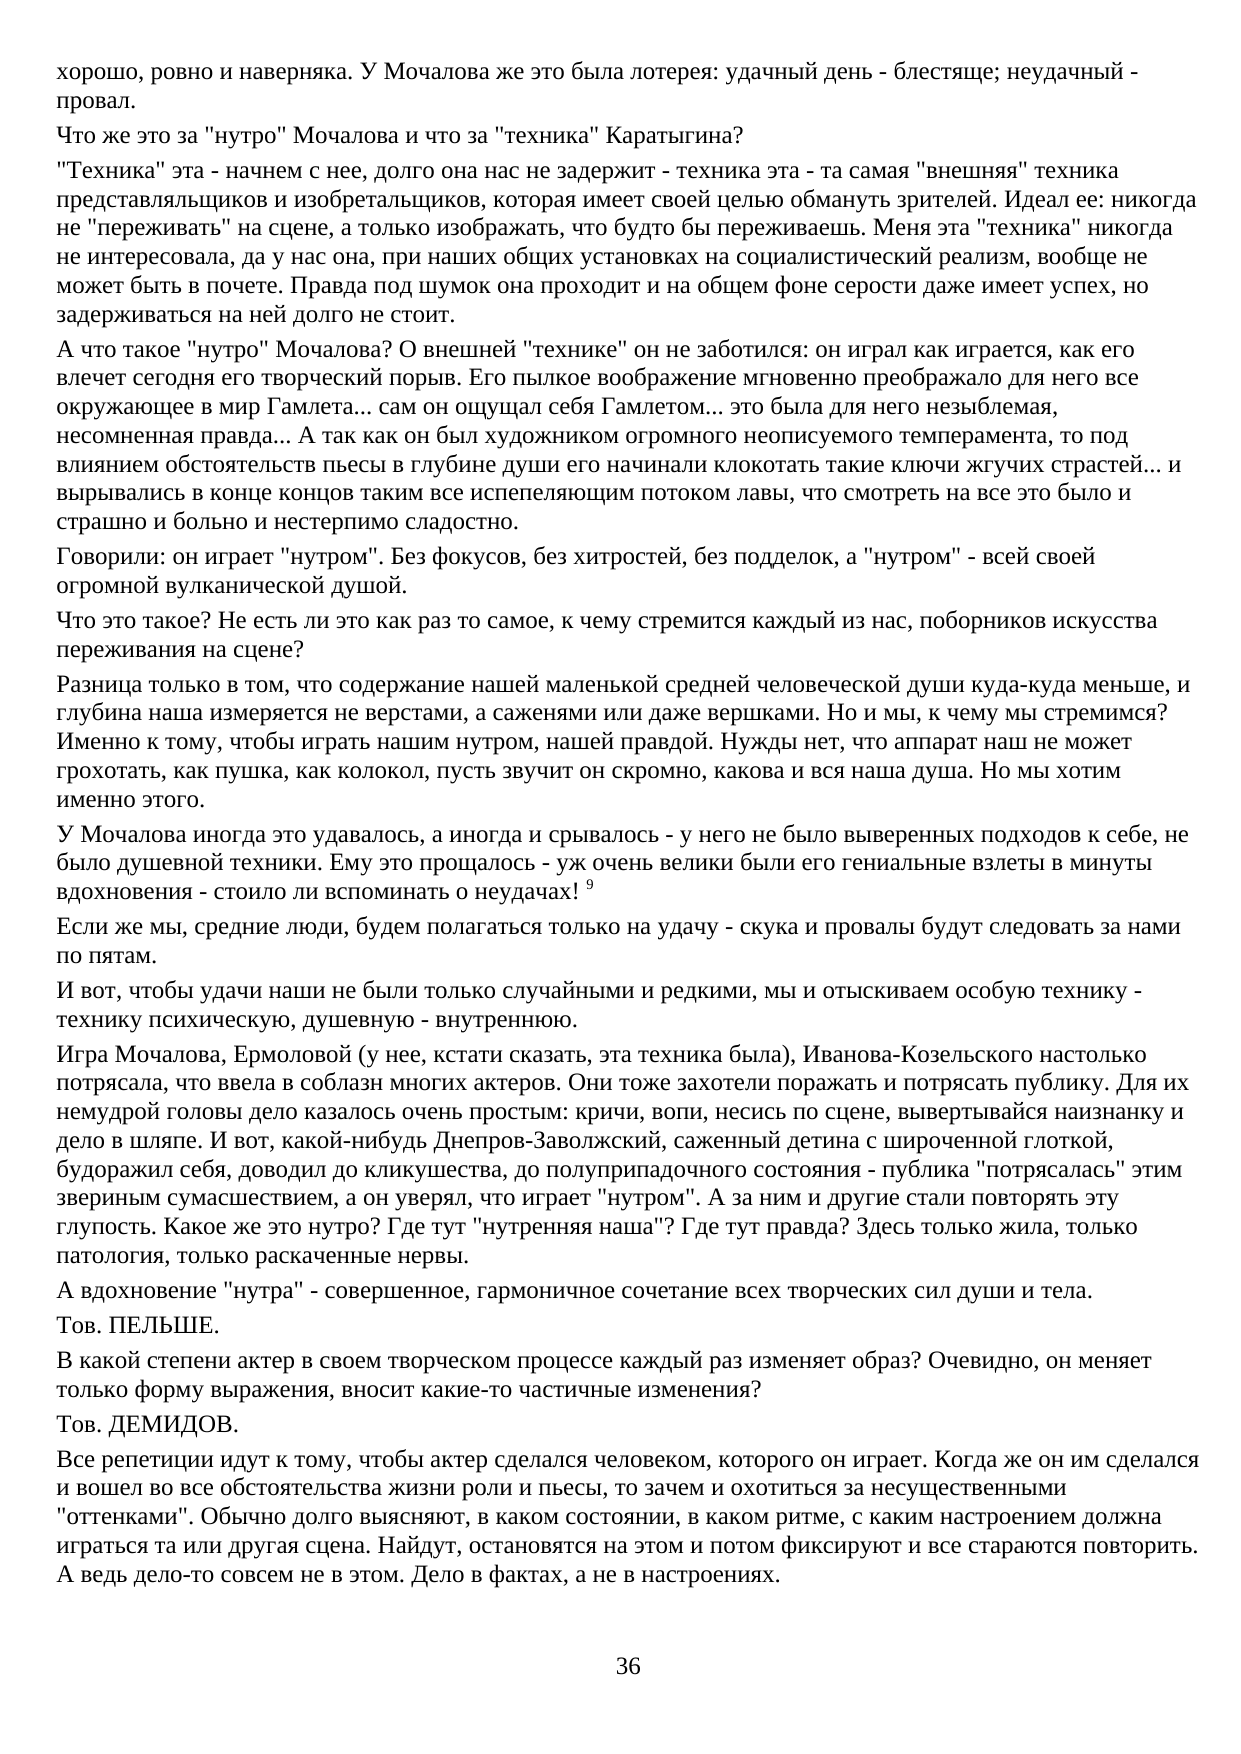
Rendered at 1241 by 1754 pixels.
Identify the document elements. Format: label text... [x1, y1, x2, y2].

text Тов. ПЕЛЬШЕ. [56, 1310, 1200, 1339]
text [56, 56, 1200, 114]
text Тов. ДЕМИДОВ. [56, 1409, 1200, 1437]
text И вот, чтобы удачи наши не были только случайными и редкими, мы и отыскиваем особую технику - технику психическую, душевную - внутреннюю. [56, 975, 1200, 1032]
text В какой степени актер в своем творческом процессе каждый раз изменяет образ? Очевидно, он меняет только форму выражения, вносит какие-то частичные изменения? [56, 1345, 1200, 1402]
text У Мочалова иногда это удавалось, а иногда и срывалось - у него не было выверенных подходов к себе, не было душевной техники. Ему это прощалось - уж очень велики были его гениальные взлеты в минуты вдохновения - стоило ли вспоминать о неудачах! 9 [56, 819, 1200, 905]
text "Техника" эта - начнем с нее, долго она нас не задержит - техника эта - та самая "внешняя" техника представляльщиков и изобретальщиков, которая имеет своей целью обмануть зрителей. Идеал ее: никогда не "переживать" на сцене, а только изображать, что будто бы переживаешь. Меня эта "техника" никогда не интересовала, да у нас она, при наших общих установках на социалистический реализм, вообще не может быть в почете. Правда под шумок она проходит и на общем фоне серости даже имеет успех, но задерживаться на ней долго не стоит. [56, 155, 1200, 327]
text Игра Мочалова, Ермоловой (у нее, кстати сказать, эта техника была), Иванова-Козельского настолько потрясала, что ввела в соблазн многих актеров. Они тоже захотели поражать и потрясать публику. Для их немудрой головы дело казалось очень простым: кричи, вопи, несись по сцене, вывертывайся наизнанку и дело в шляпе. И вот, какой-нибудь Днепров-Заволжский, саженный детина с широченной глоткой, будоражил себя, доводил до кликушества, до полуприпадочного состояния - публика "потрясалась" этим звериным сумасшествием, а он уверял, что играет "нутром". А за ним и другие стали повторять эту глупость. Какое же это нутро? Где тут "нутренняя наша"? Где тут правда? Здесь только жила, только патология, только раскаченные нервы. [56, 1039, 1200, 1269]
text Если же мы, средние люди, будем полагаться только на удачу - скука и провалы будут следовать за нами по пятам. [56, 911, 1200, 969]
text Разница только в том, что содержание нашей маленькой средней человеческой души куда-куда меньше, и глубина наша измеряется не верстами, а саженями или даже вершками. Но и мы, к чему мы стремимся? Именно к тому, чтобы играть нашим нутром, нашей правдой. Нужды нет, что аппарат наш не может грохотать, как пушка, как колокол, пусть звучит он скромно, какова и вся наша душа. Но мы хотим именно этого. [56, 669, 1200, 812]
text Все репетиции идут к тому, чтобы актер сделался человеком, которого он играет. Когда же он им сделался и вошел во все обстоятельства жизни роли и пьесы, то зачем и охотиться за несущественными "оттенками". Обычно долго выясняют, в каком состоянии, в каком ритме, с каким настроением должна играться та или другая сцена. Найдут, остановятся на этом и потом фиксируют и все стараются повторить. А ведь дело-то совсем не в этом. Дело в фактах, а не в настроениях. [56, 1444, 1200, 1587]
text А что такое "нутро" Мочалова? О внешней "технике" он не заботился: он играл как играется, как его влечет сегодня его творческий порыв. Его пылкое воображение мгновенно преображало для него все окружающее в мир Гамлета... сам он ощущал себя Гамлетом... это была для него незыблемая, несомненная правда... А так как он был художником огромного неописуемого темперамента, то под влиянием обстоятельств пьесы в глубине души его начинали клокотать такие ключи жгучих страстей... и вырывались в конце концов таким все испепеляющим потоком лавы, что смотреть на все это было и страшно и больно и нестерпимо сладостно. [56, 334, 1200, 535]
text Что же это за "нутро" Мочалова и что за "техника" Каратыгина? [56, 120, 1200, 149]
text А вдохновение "нутра" - совершенное, гармоничное сочетание всех творческих сил души и тела. [56, 1275, 1200, 1304]
text Что это такое? Не есть ли это как раз то самое, к чему стремится каждый из нас, поборников искусства переживания на сцене? [56, 605, 1200, 662]
text Говорили: он играет "нутром". Без фокусов, без хитростей, без подделок, а "нутром" - всей своей огромной вулканической душой. [56, 541, 1200, 599]
